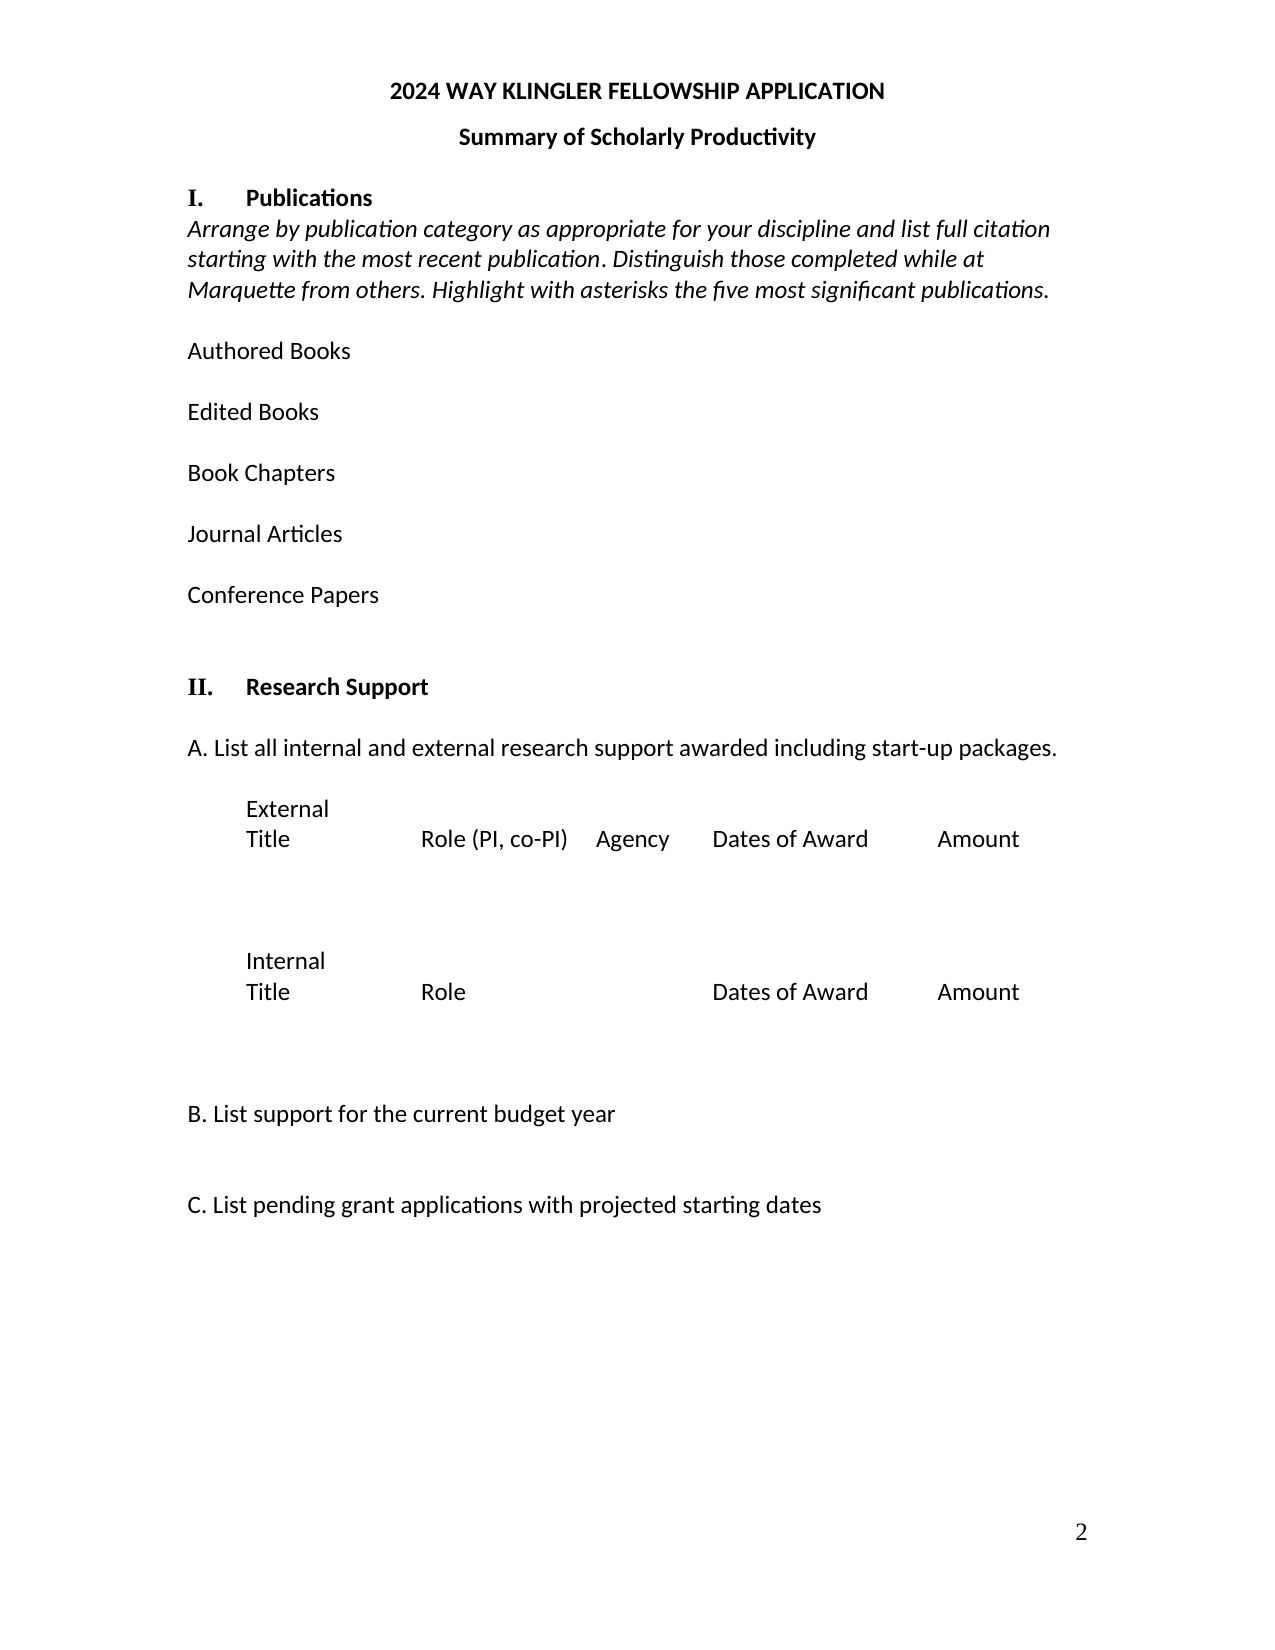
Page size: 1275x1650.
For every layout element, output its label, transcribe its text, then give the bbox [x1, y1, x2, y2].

text Title Role Dates of Award Amount [187, 976, 1087, 1007]
text Summary of Scholarly Productivity [187, 121, 1087, 152]
text Edited Books [187, 396, 1087, 427]
text A. List all internal and external research support awarded including start-up packages. [187, 732, 1087, 762]
text Conference Papers [187, 579, 1087, 610]
list Research Support [187, 671, 1087, 701]
list Publications [187, 182, 1087, 213]
text Arrange by publication category as appropriate for your discipline and list full citation starting with the most recent publication. Distinguish those completed while at Marquette from others. Highlight with asterisks the five most significant publications. [187, 213, 1087, 304]
text C. List pending grant applications with projected starting dates [187, 1190, 1087, 1220]
text B. List support for the current budget year [187, 1098, 1087, 1129]
text Journal Articles [187, 518, 1087, 549]
text External [187, 793, 1087, 823]
text Book Chapters [187, 457, 1087, 488]
text Authored Books [187, 335, 1087, 366]
text Internal [187, 946, 1087, 976]
text Title Role (PI, co-PI) Agency Dates of Award Amount [187, 823, 1087, 854]
